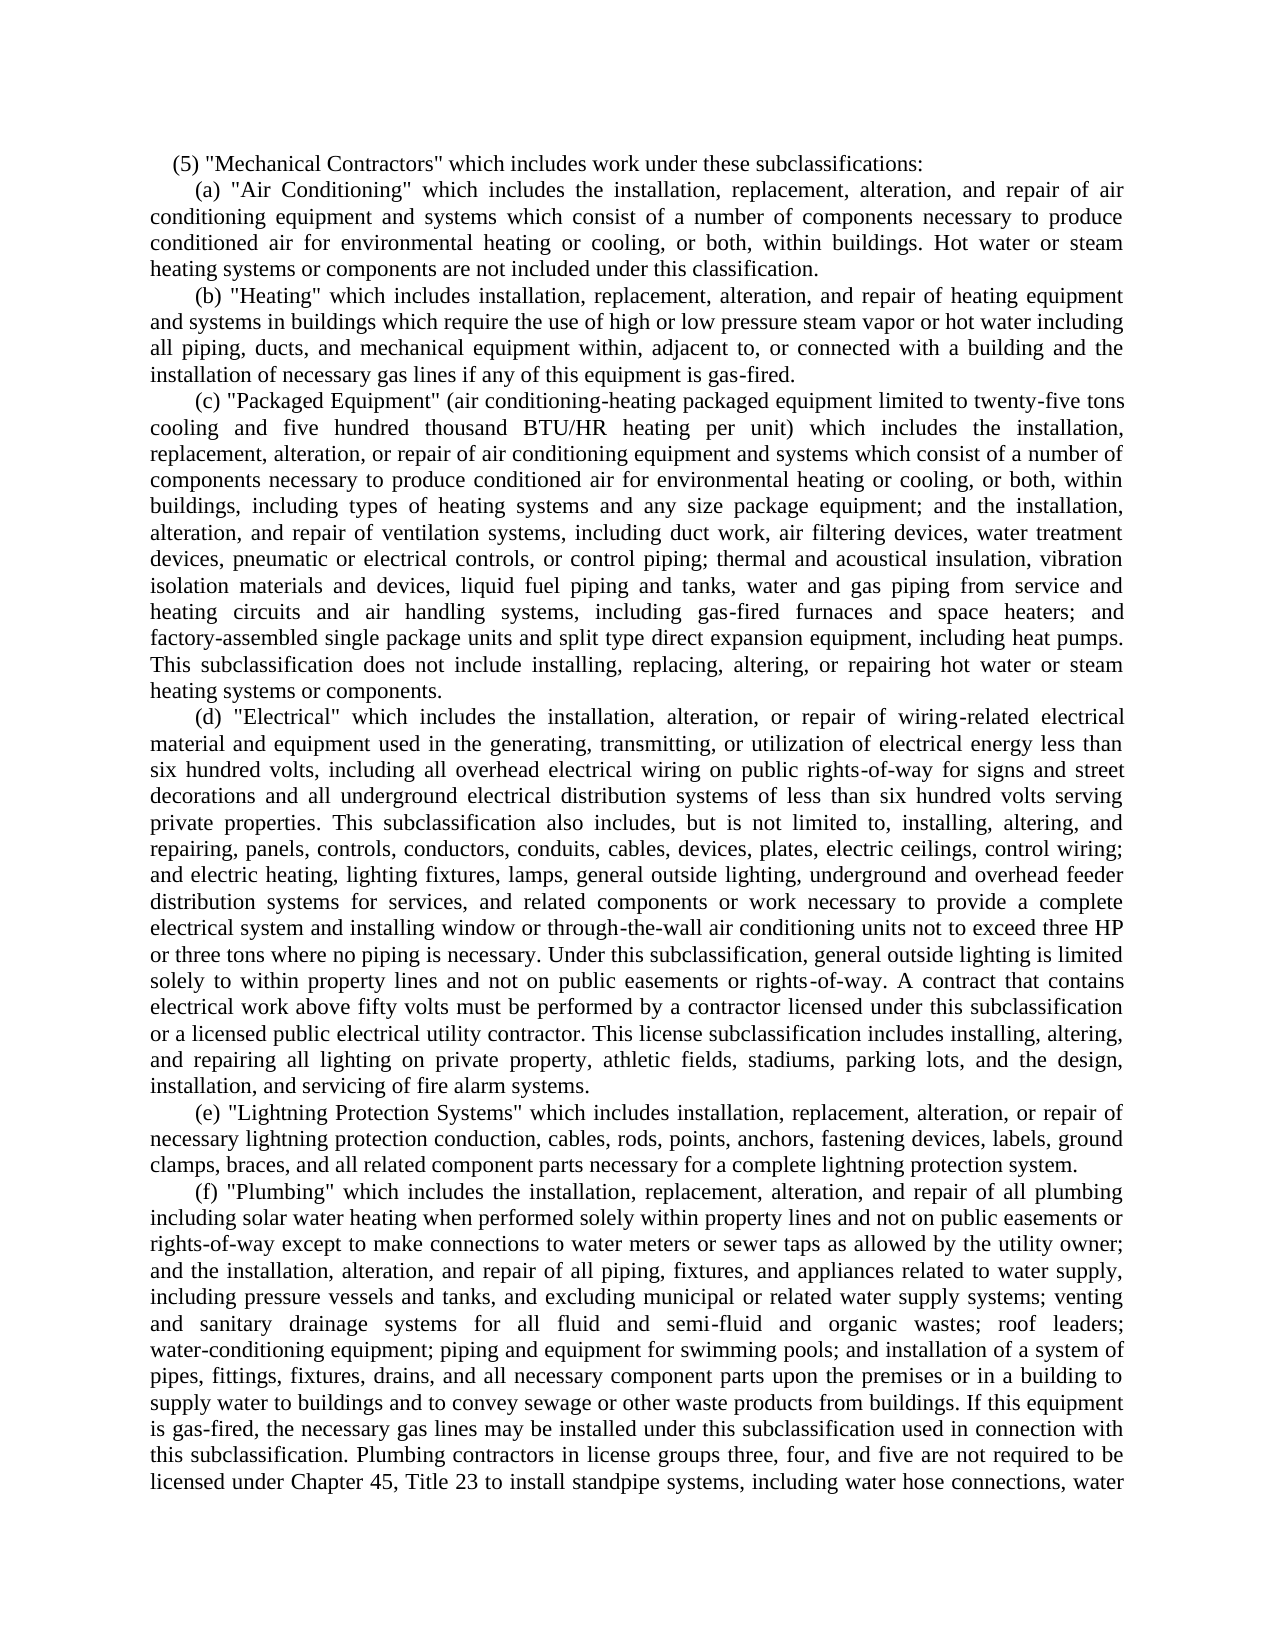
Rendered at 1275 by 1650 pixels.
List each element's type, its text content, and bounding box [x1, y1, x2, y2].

text (e) "Lightning Protection Systems" which includes installation, replacement, alteration, or repair of necessary lightning protection conduction, cables, rods, points, anchors, fastening devices, labels, ground clamps, braces, and all related component parts necessary for a complete lightning protection system. [150, 1099, 1125, 1178]
text (d) "Electrical" which includes the installation, alteration, or repair of wiring-related electrical material and equipment used in the generating, transmitting, or utilization of electrical energy less than six hundred volts, including all overhead electrical wiring on public rights-of-way for signs and street decorations and all underground electrical distribution systems of less than six hundred volts serving private properties. This subclassification also includes, but is not limited to, installing, altering, and repairing, panels, controls, conductors, conduits, cables, devices, plates, electric ceilings, control wiring; and electric heating, lighting fixtures, lamps, general outside lighting, underground and overhead feeder distribution systems for services, and related components or work necessary to provide a complete electrical system and installing window or through-the-wall air conditioning units not to exceed three HP or three tons where no piping is necessary. Under this subclassification, general outside lighting is limited solely to within property lines and not on public easements or rights-of-way. A contract that contains electrical work above fifty volts must be performed by a contractor licensed under this subclassification or a licensed public electrical utility contractor. This license subclassification includes installing, altering, and repairing all lighting on private property, athletic fields, stadiums, parking lots, and the design, installation, and servicing of fire alarm systems. [150, 703, 1125, 1099]
text (5) "Mechanical Contractors" which includes work under these subclassifications: [150, 150, 1125, 176]
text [150, 1178, 1125, 1494]
text (c) "Packaged Equipment" (air conditioning-heating packaged equipment limited to twenty-five tons cooling and five hundred thousand BTU/HR heating per unit) which includes the installation, replacement, alteration, or repair of air conditioning equipment and systems which consist of a number of components necessary to produce conditioned air for environmental heating or cooling, or both, within buildings, including types of heating systems and any size package equipment; and the installation, alteration, and repair of ventilation systems, including duct work, air filtering devices, water treatment devices, pneumatic or electrical controls, or control piping; thermal and acoustical insulation, vibration isolation materials and devices, liquid fuel piping and tanks, water and gas piping from service and heating circuits and air handling systems, including gas-fired furnaces and space heaters; and factory-assembled single package units and split type direct expansion equipment, including heat pumps. This subclassification does not include installing, replacing, altering, or repairing hot water or steam heating systems or components. [150, 387, 1125, 703]
text (b) "Heating" which includes installation, replacement, alteration, and repair of heating equipment and systems in buildings which require the use of high or low pressure steam vapor or hot water including all piping, ducts, and mechanical equipment within, adjacent to, or connected with a building and the installation of necessary gas lines if any of this equipment is gas-fired. [150, 282, 1125, 387]
text (a) "Air Conditioning" which includes the installation, replacement, alteration, and repair of air conditioning equipment and systems which consist of a number of components necessary to produce conditioned air for environmental heating or cooling, or both, within buildings. Hot water or steam heating systems or components are not included under this classification. [150, 176, 1125, 282]
